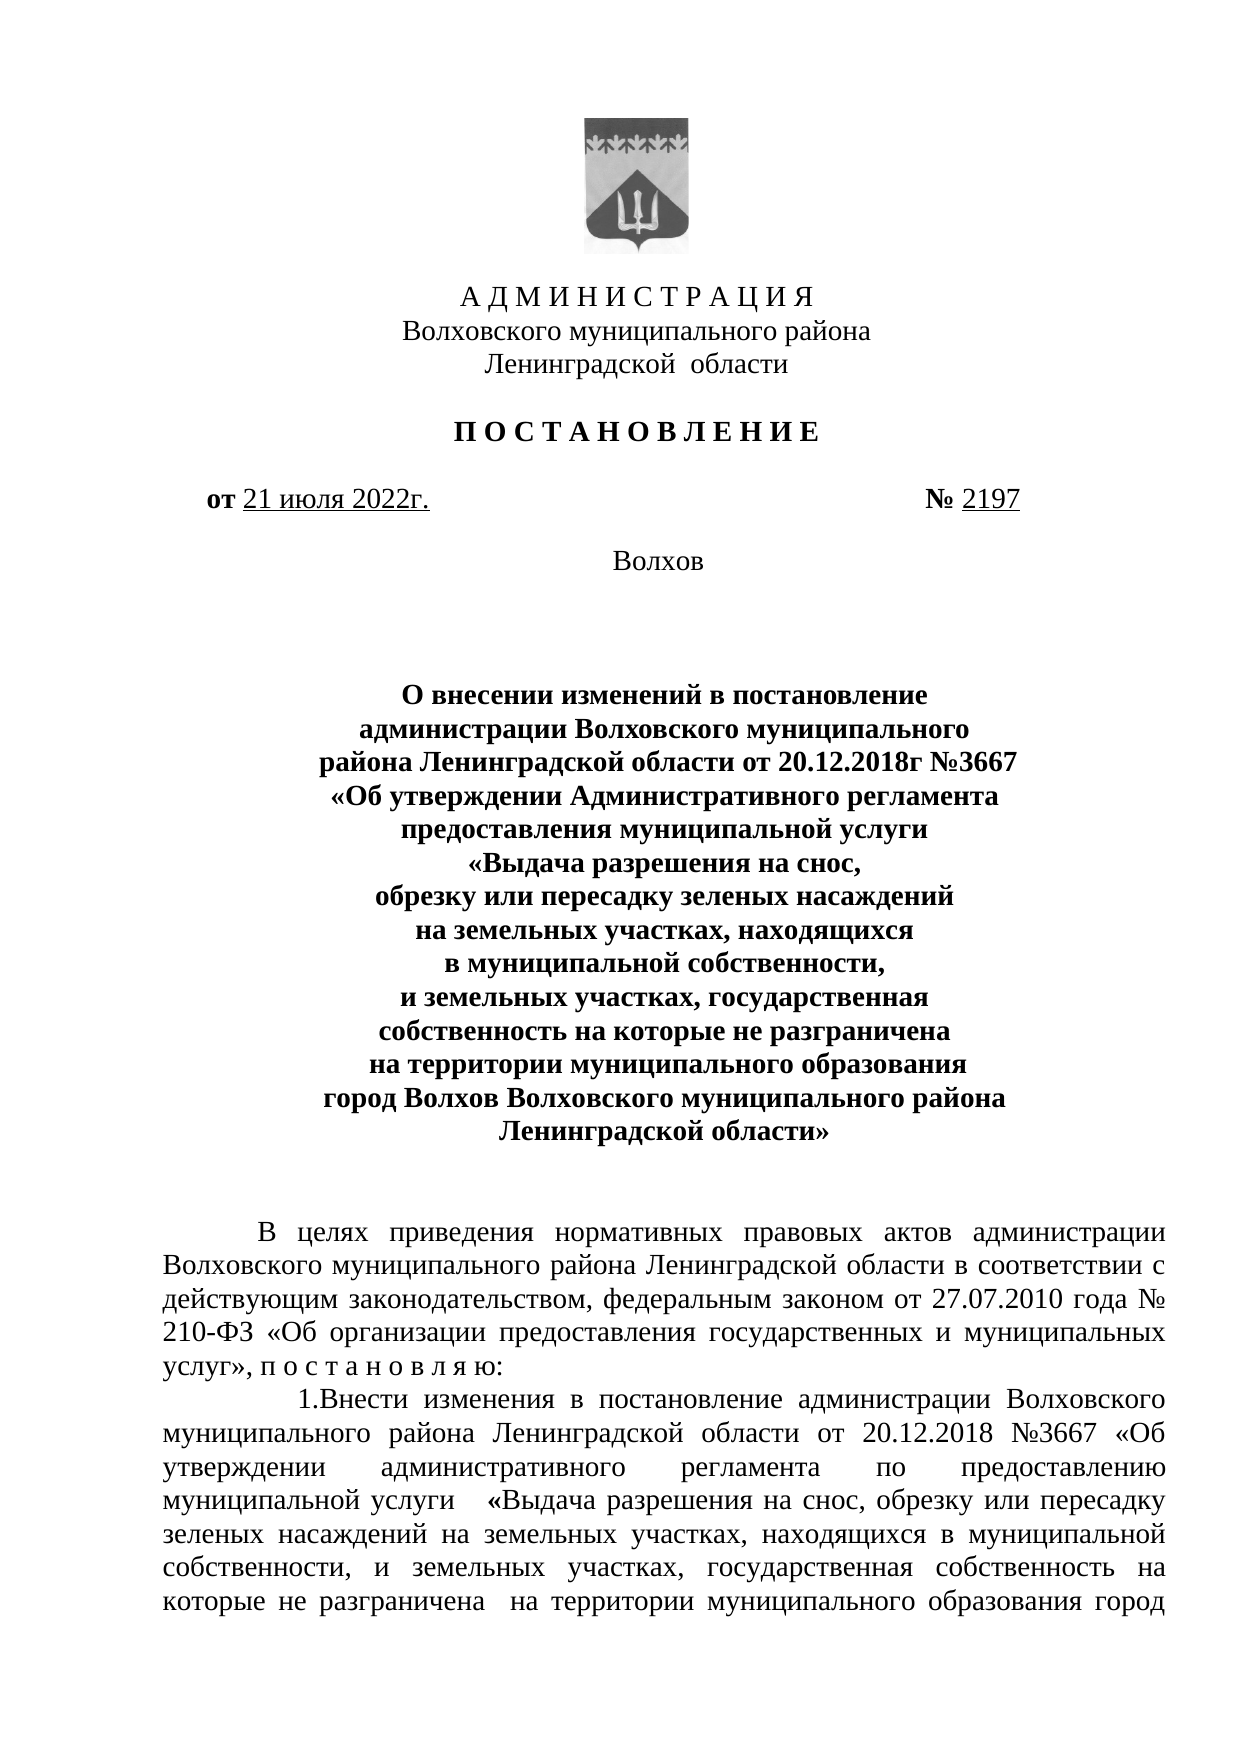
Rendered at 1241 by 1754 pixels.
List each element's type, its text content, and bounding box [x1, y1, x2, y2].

title в муниципальной собственности, [162, 946, 1167, 979]
title и земельных участках, государственная [162, 979, 1167, 1013]
text предоставления муниципальной услуги [162, 811, 1167, 845]
title А Д М И Н И С Т Р А Ц И Я [106, 279, 1167, 313]
text на земельных участках, находящихся [162, 912, 1167, 946]
subtitle П О С Т А Н О В Л Е Н И Е [106, 414, 1167, 447]
subtitle Ленинградской области [106, 347, 1167, 380]
text Волхов [162, 543, 1167, 577]
title город Волхов Волховского муниципального района [162, 1080, 1167, 1113]
text В целях приведения нормативных правовых актов администрации Волховского муниципального района Ленинградской области в соответствии с действующим законодательством, федеральным законом от 27.07.2010 года № 210-ФЗ «Об организации предоставления государственных и муниципальных услуг», п о с т а н о в л я ю: [162, 1214, 1167, 1382]
subtitle от 21 июля 2022г. № 2197 [162, 481, 1167, 514]
title Ленинградской области» [162, 1113, 1167, 1147]
text обрезку или пересадку зеленых насаждений [162, 878, 1167, 912]
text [162, 1382, 1167, 1616]
subtitle О внесении изменений в постановление [162, 677, 1167, 711]
subtitle администрации Волховского муниципального [162, 711, 1167, 744]
subtitle района Ленинградской области от 20.12.2018г №3667 [162, 744, 1167, 778]
text «Выдача разрешения на снос, [162, 845, 1167, 878]
title собственность на которые не разграничена [162, 1013, 1167, 1046]
title на территории муниципального образования [162, 1046, 1167, 1080]
subtitle Волховского муниципального района [106, 313, 1167, 347]
text «Об утверждении Административного регламента [162, 778, 1167, 811]
